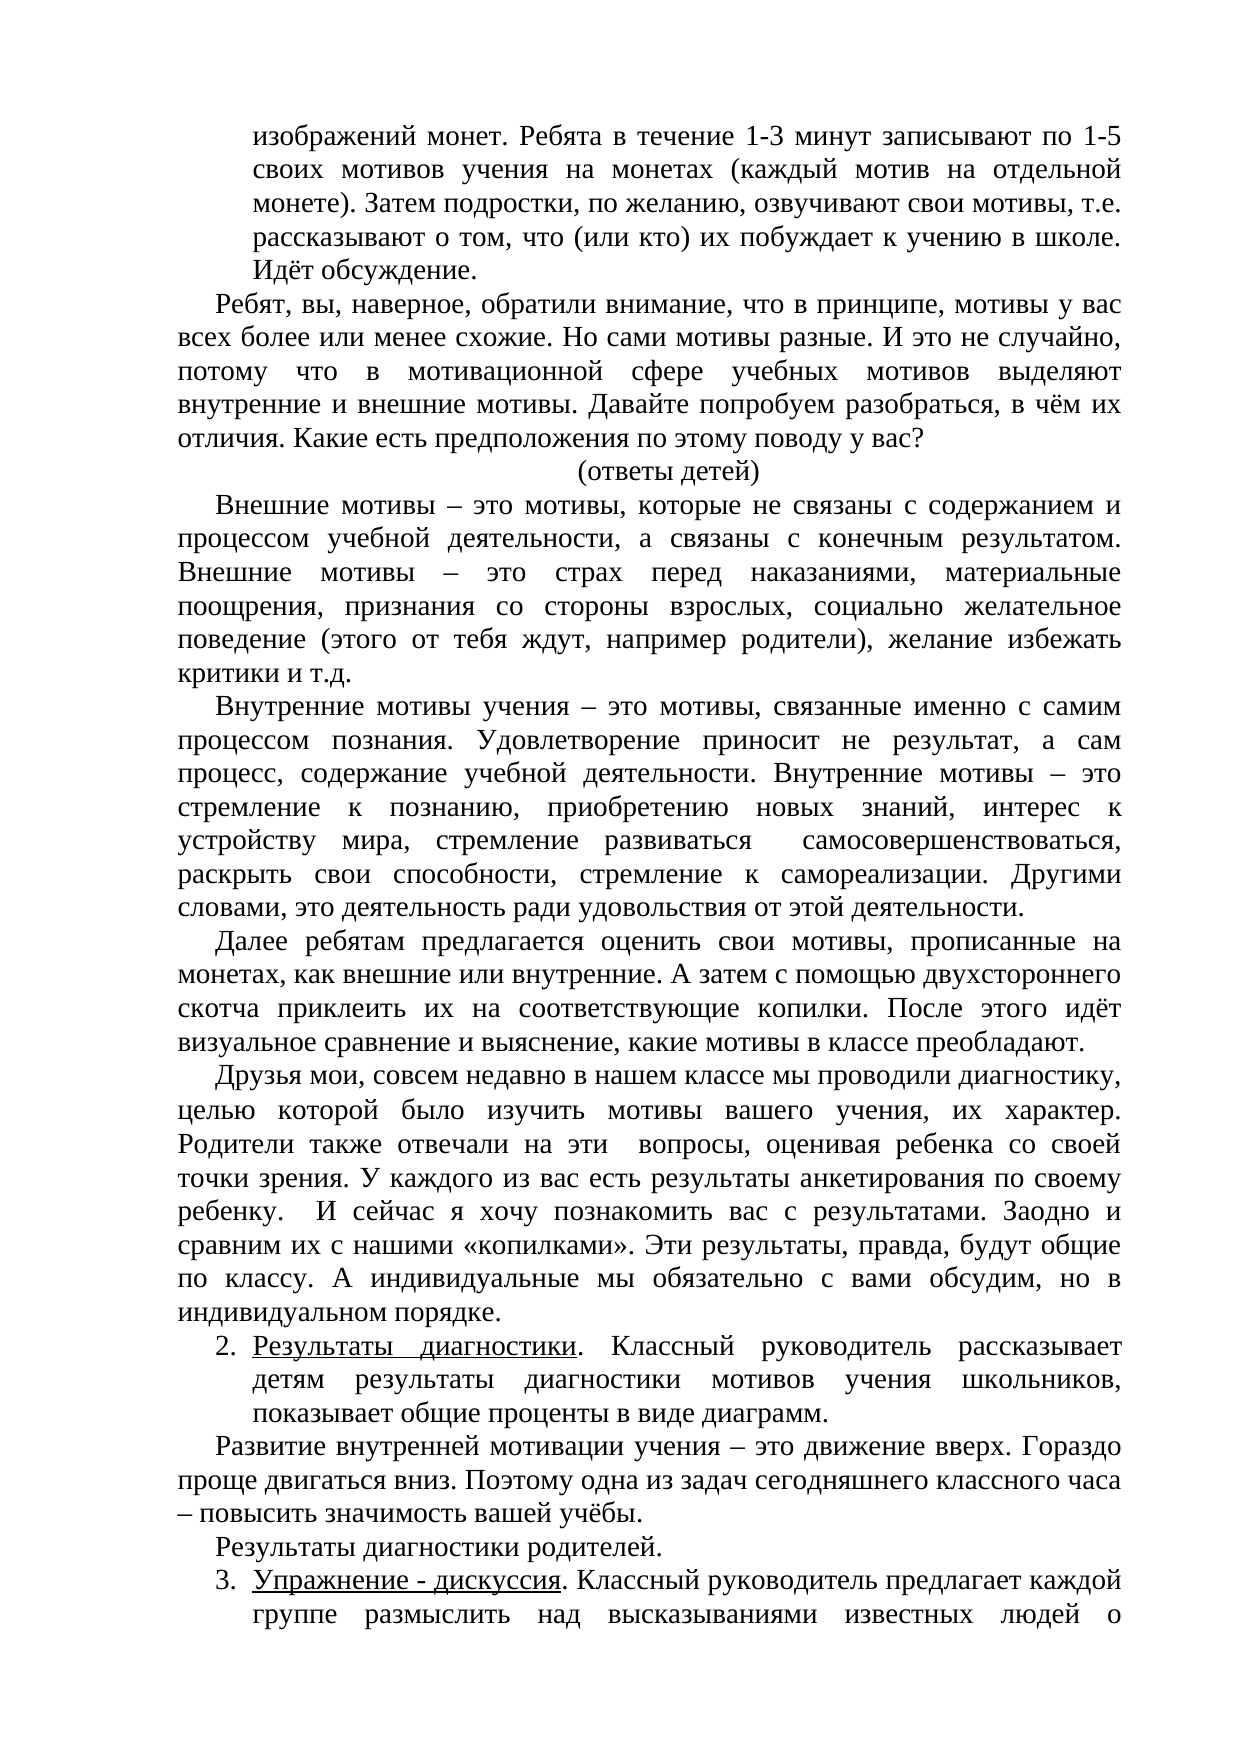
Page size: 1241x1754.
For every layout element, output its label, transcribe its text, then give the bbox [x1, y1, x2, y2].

text Ребят, вы, наверное, обратили внимание, что в принципе, мотивы у вас всех более или менее схожие. Но сами мотивы разные. И это не случайно, потому что в мотивационной сфере учебных мотивов выделяют внутренние и внешние мотивы. Давайте попробуем разобраться, в чём их отличия. Какие есть предположения по этому поводу у вас? [177, 286, 1122, 453]
text Внутренние мотивы учения – это мотивы, связанные именно с самим процессом познания. Удовлетворение приносит не результат, а сам процесс, содержание учебной деятельности. Внутренние мотивы – это стремление к познанию, приобретению новых знаний, интерес к устройству мира, стремление развиваться самосовершенствоваться, раскрыть свои способности, стремление к самореализации. Другими словами, это деятельность ради удовольствия от этой деятельности. [177, 688, 1122, 923]
text Далее ребятам предлагается оценить свои мотивы, прописанные на монетах, как внешние или внутренние. А затем с помощью двухстороннего скотча приклеить их на соответствующие копилки. После этого идёт визуальное сравнение и выяснение, какие мотивы в классе преобладают. [177, 923, 1122, 1057]
text Внешние мотивы – это мотивы, которые не связаны с содержанием и процессом учебной деятельности, а связаны с конечным результатом. Внешние мотивы – это страх перед наказаниями, материальные поощрения, признания со стороны взрослых, социально желательное поведение (этого от тебя ждут, например родители), желание избежать критики и т.д. [177, 487, 1122, 688]
text (ответы детей) [177, 453, 1122, 487]
list Результаты диагностики. Классный руководитель рассказывает детям результаты диагностики мотивов учения школьников, показывает общие проценты в виде диаграмм. [215, 1328, 1122, 1428]
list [215, 1562, 1122, 1629]
text Друзья мои, совсем недавно в нашем классе мы проводили диагностику, целью которой было изучить мотивы вашего учения, их характер. Родители также отвечали на эти вопросы, оценивая ребенка со своей точки зрения. У каждого из вас есть результаты анкетирования по своему ребенку. И сейчас я хочу познакомить вас с результатами. Заодно и сравним их с нашими «копилками». Эти результаты, правда, будут общие по классу. А индивидуальные мы обязательно с вами обсудим, но в индивидуальном порядке. [177, 1057, 1122, 1328]
text Развитие внутренней мотивации учения – это движение вверх. Гораздо проще двигаться вниз. Поэтому одна из задач сегодняшнего классного часа – повысить значимость вашей учёбы. [177, 1428, 1122, 1529]
text Результаты диагностики родителей. [177, 1529, 1122, 1562]
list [215, 118, 1122, 286]
